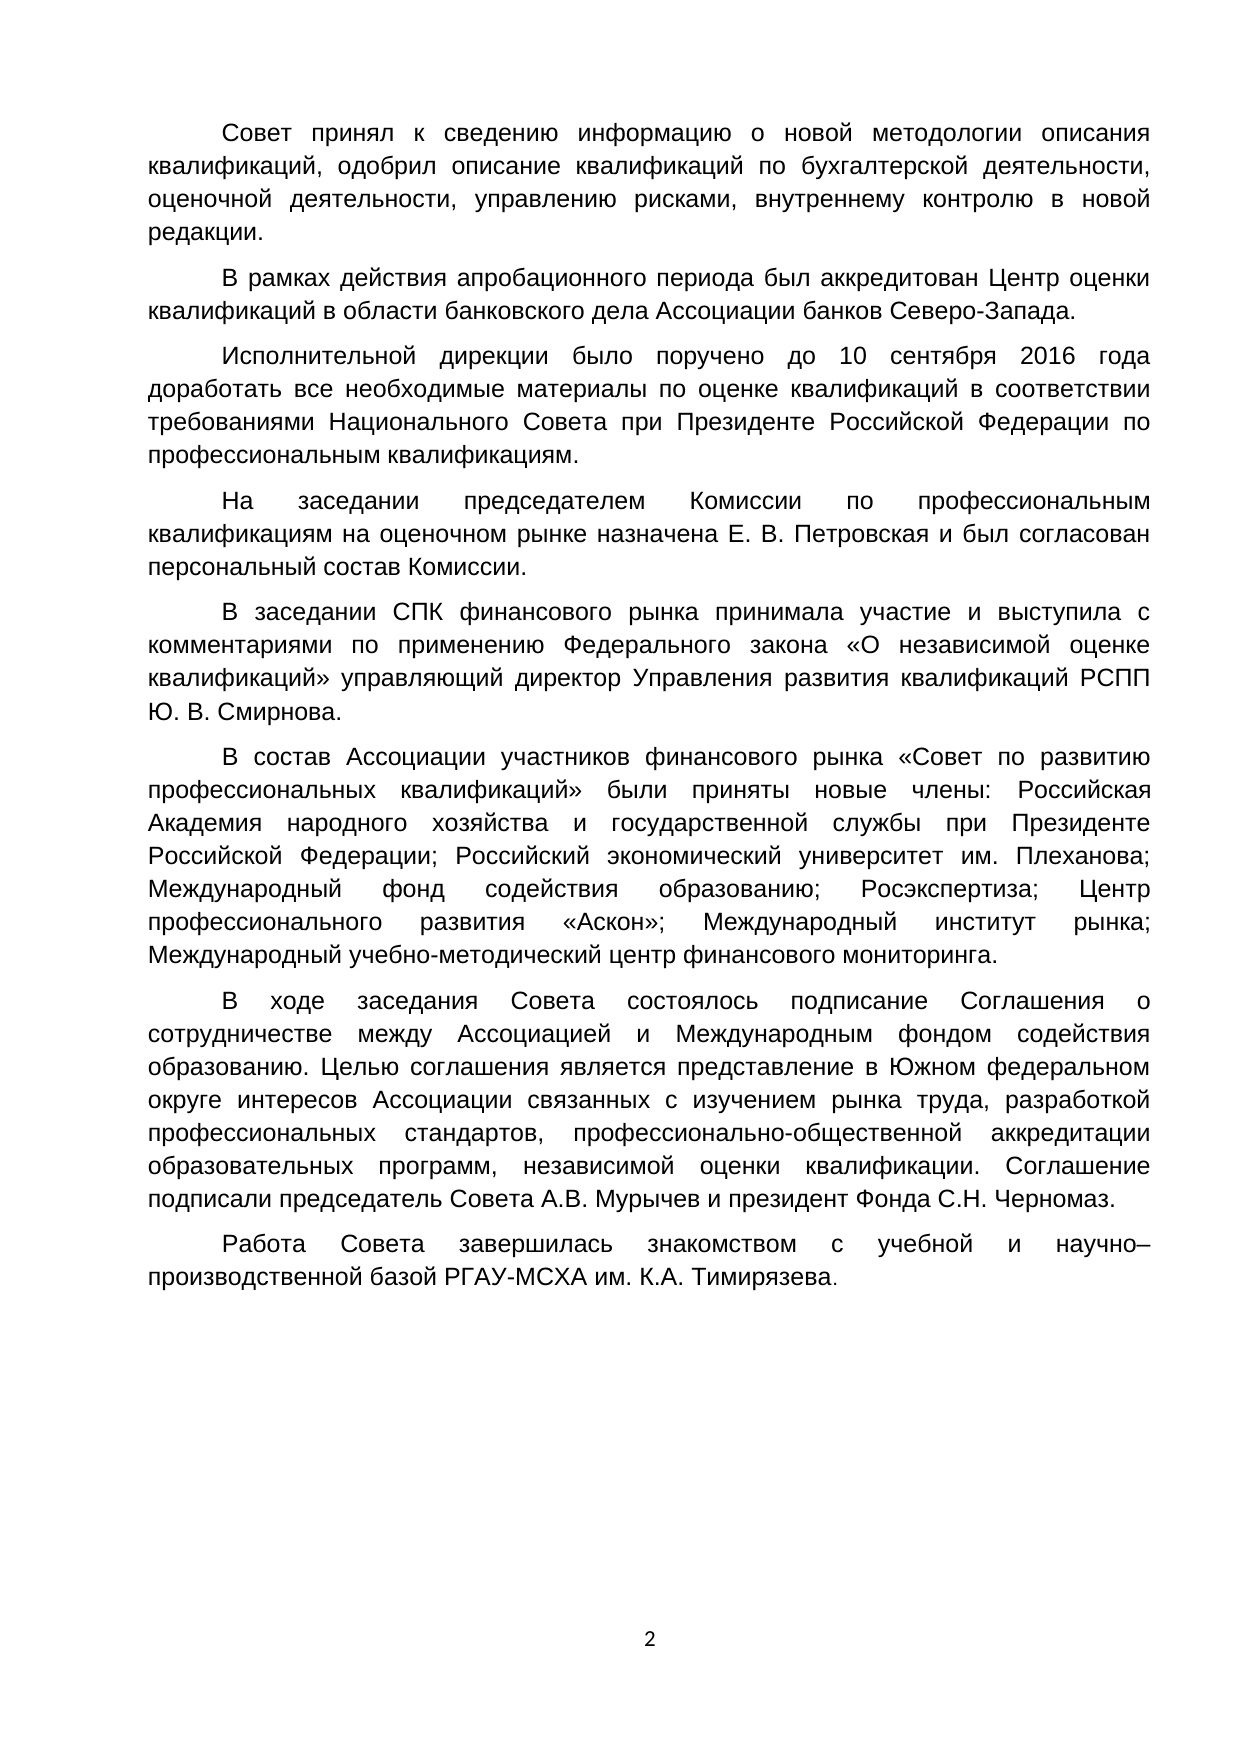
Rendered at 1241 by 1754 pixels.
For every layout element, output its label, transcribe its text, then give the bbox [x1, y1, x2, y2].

text Работа Совета завершилась знакомством с учебной и научно–производственной базой РГАУ-МСХА им. К.А. Тимирязева. [148, 1229, 1152, 1291]
text В состав Ассоциации участников финансового рынка «Совет по развитию профессиональных квалификаций» были приняты новые члены: Российская Академия народного хозяйства и государственной службы при Президенте Российской Федерации; Российский экономический университет им. Плеханова; Международный фонд содействия образованию; Росэкспертиза; Центр профессионального развития «Аскон»; Международный институт рынка; Международный учебно-методический центр финансового мониторинга. [148, 742, 1152, 969]
list В ходе заседания Совета состоялось подписание Соглашения о сотрудничестве между Ассоциацией и Международным фондом содействия образованию. Целью соглашения является представление в Южном федеральном округе интересов Ассоциации связанных с изучением рынка труда, разработкой профессиональных стандартов, профессионально-общественной аккредитации образовательных программ, независимой оценки квалификации. Соглашение подписали председатель Совета А.В. Мурычев и президент Фонда С.Н. Черномаз. [148, 986, 1152, 1212]
text В заседании СПК финансового рынка принимала участие и выступила с комментариями по применению Федерального закона «О независимой оценке квалификаций» управляющий директор Управления развития квалификаций РСПП Ю. В. Смирнова. [148, 597, 1152, 725]
text На заседании председателем Комиссии по профессиональным квалификациям на оценочном рынке назначена Е. В. Петровская и был согласован персональный состав Комиссии. [148, 486, 1152, 581]
text Исполнительной дирекции было поручено до 10 сентября 2016 года доработать все необходимые материалы по оценке квалификаций в соответствии требованиями Национального Совета при Президенте Российской Федерации по профессиональным квалификациям. [148, 341, 1152, 469]
text В рамках действия апробационного периода был аккредитован Центр оценки квалификаций в области банковского дела Ассоциации банков Северо-Запада. [148, 263, 1152, 324]
text Совет принял к сведению информацию о новой методологии описания квалификаций, одобрил описание квалификаций по бухгалтерской деятельности, оценочной деятельности, управлению рисками, внутреннему контролю в новой редакции. [148, 118, 1152, 246]
